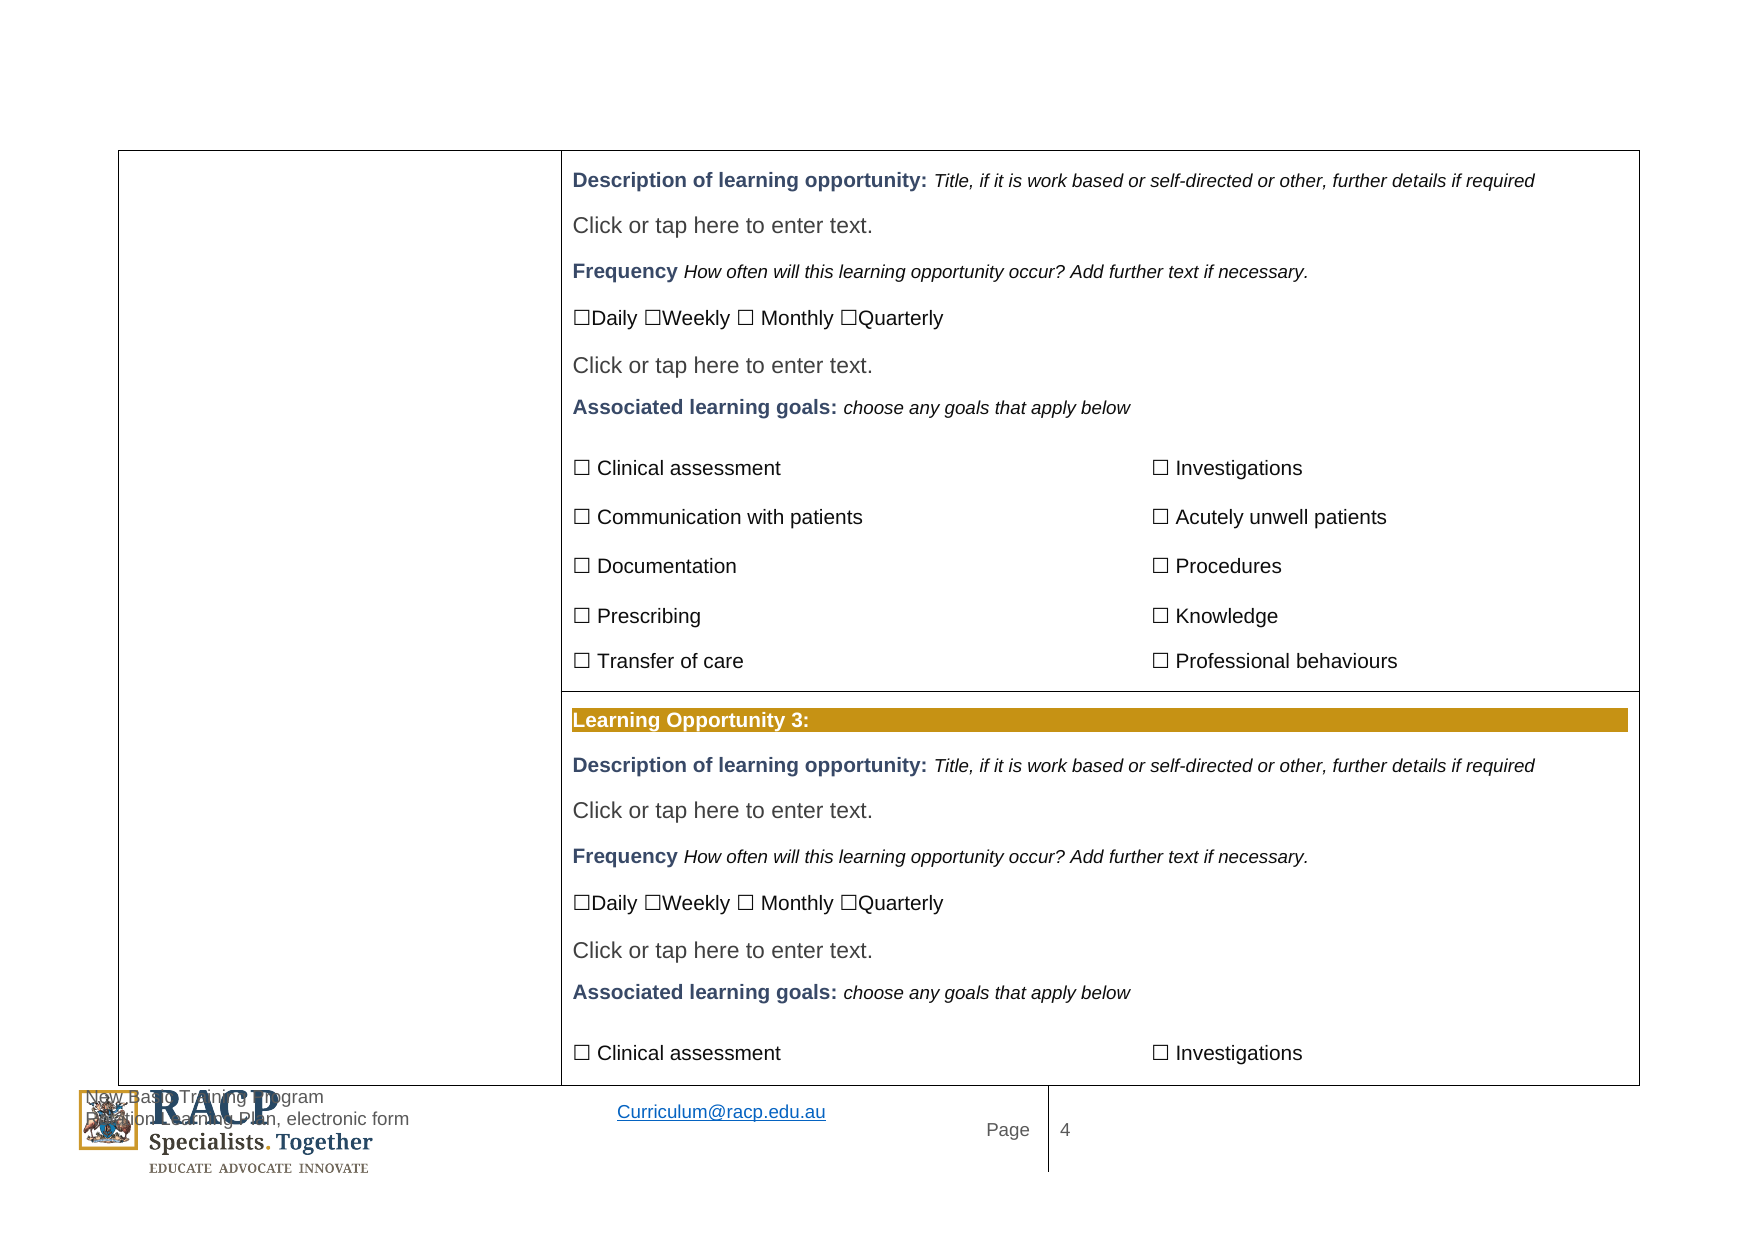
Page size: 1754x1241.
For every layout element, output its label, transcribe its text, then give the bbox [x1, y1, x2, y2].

table_cell Investigations Acutely unwell patients Procedures Knowledge Professional behaviours [1140, 1020, 1639, 1085]
table_cell Clinical assessment Communication with patients Documentation Prescribing Transfer of care [562, 1020, 1140, 1085]
table_cell Investigations Acutely unwell patients Procedures Knowledge Professional behaviours [1140, 435, 1639, 691]
picture [78, 1090, 373, 1173]
table_cell Learning Opportunity 3: Description of learning opportunity: Title, if it is work based or self-directed or other, further details if required Frequency How often will this learning opportunity occur? Add further text if necessary. Daily Weekly Monthly Quarterly Associated learning goals: choose any goals that apply below [562, 692, 1639, 1020]
table_cell Clinical assessment Communication with patients Documentation Prescribing Transfer of care [562, 435, 1140, 691]
picture [89, 1090, 96, 1101]
